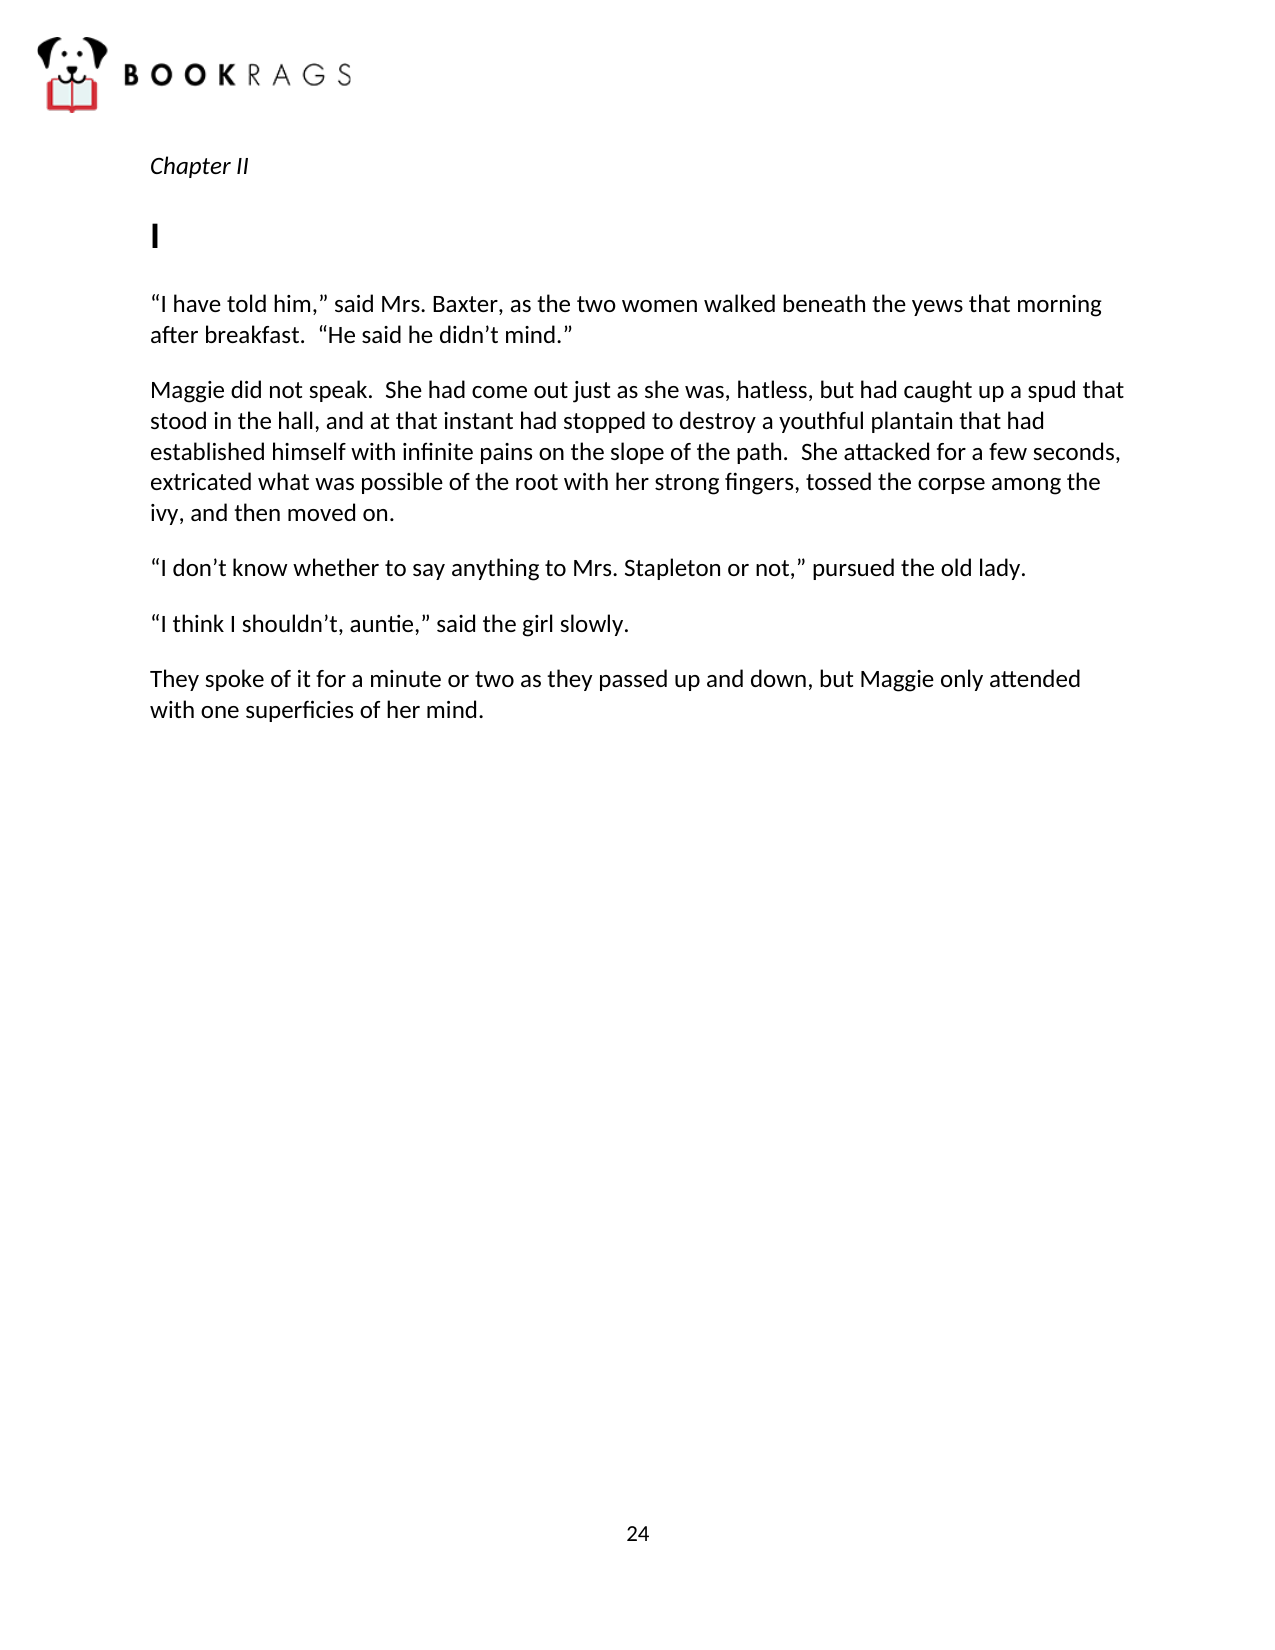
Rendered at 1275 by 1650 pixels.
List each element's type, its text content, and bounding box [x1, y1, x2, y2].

text Chapter II [150, 150, 1125, 181]
text “I don’t know whether to say anything to Mrs. Stapleton or not,” pursued the old lady. [150, 552, 1125, 583]
text “I think I shouldn’t, auntie,” said the girl slowly. [150, 608, 1125, 638]
text Maggie did not speak. She had come out just as she was, hatless, but had caught up a spud that stood in the hall, and at that instant had stopped to destroy a youthful plantain that had established himself with infinite pains on the slope of the path. She attacked for a few seconds, extricated what was possible of the root with her strong fingers, tossed the corpse among the ivy, and then moved on. [150, 375, 1125, 527]
picture [37, 37, 351, 113]
text They spoke of it for a minute or two as they passed up and down, but Maggie only attended with one superficies of her mind. [150, 663, 1125, 724]
text I [150, 212, 1125, 257]
text “I have told him,” said Mrs. Baxter, as the two women walked beneath the yews that morning after breakfast. “He said he didn’t mind.” [150, 289, 1125, 350]
